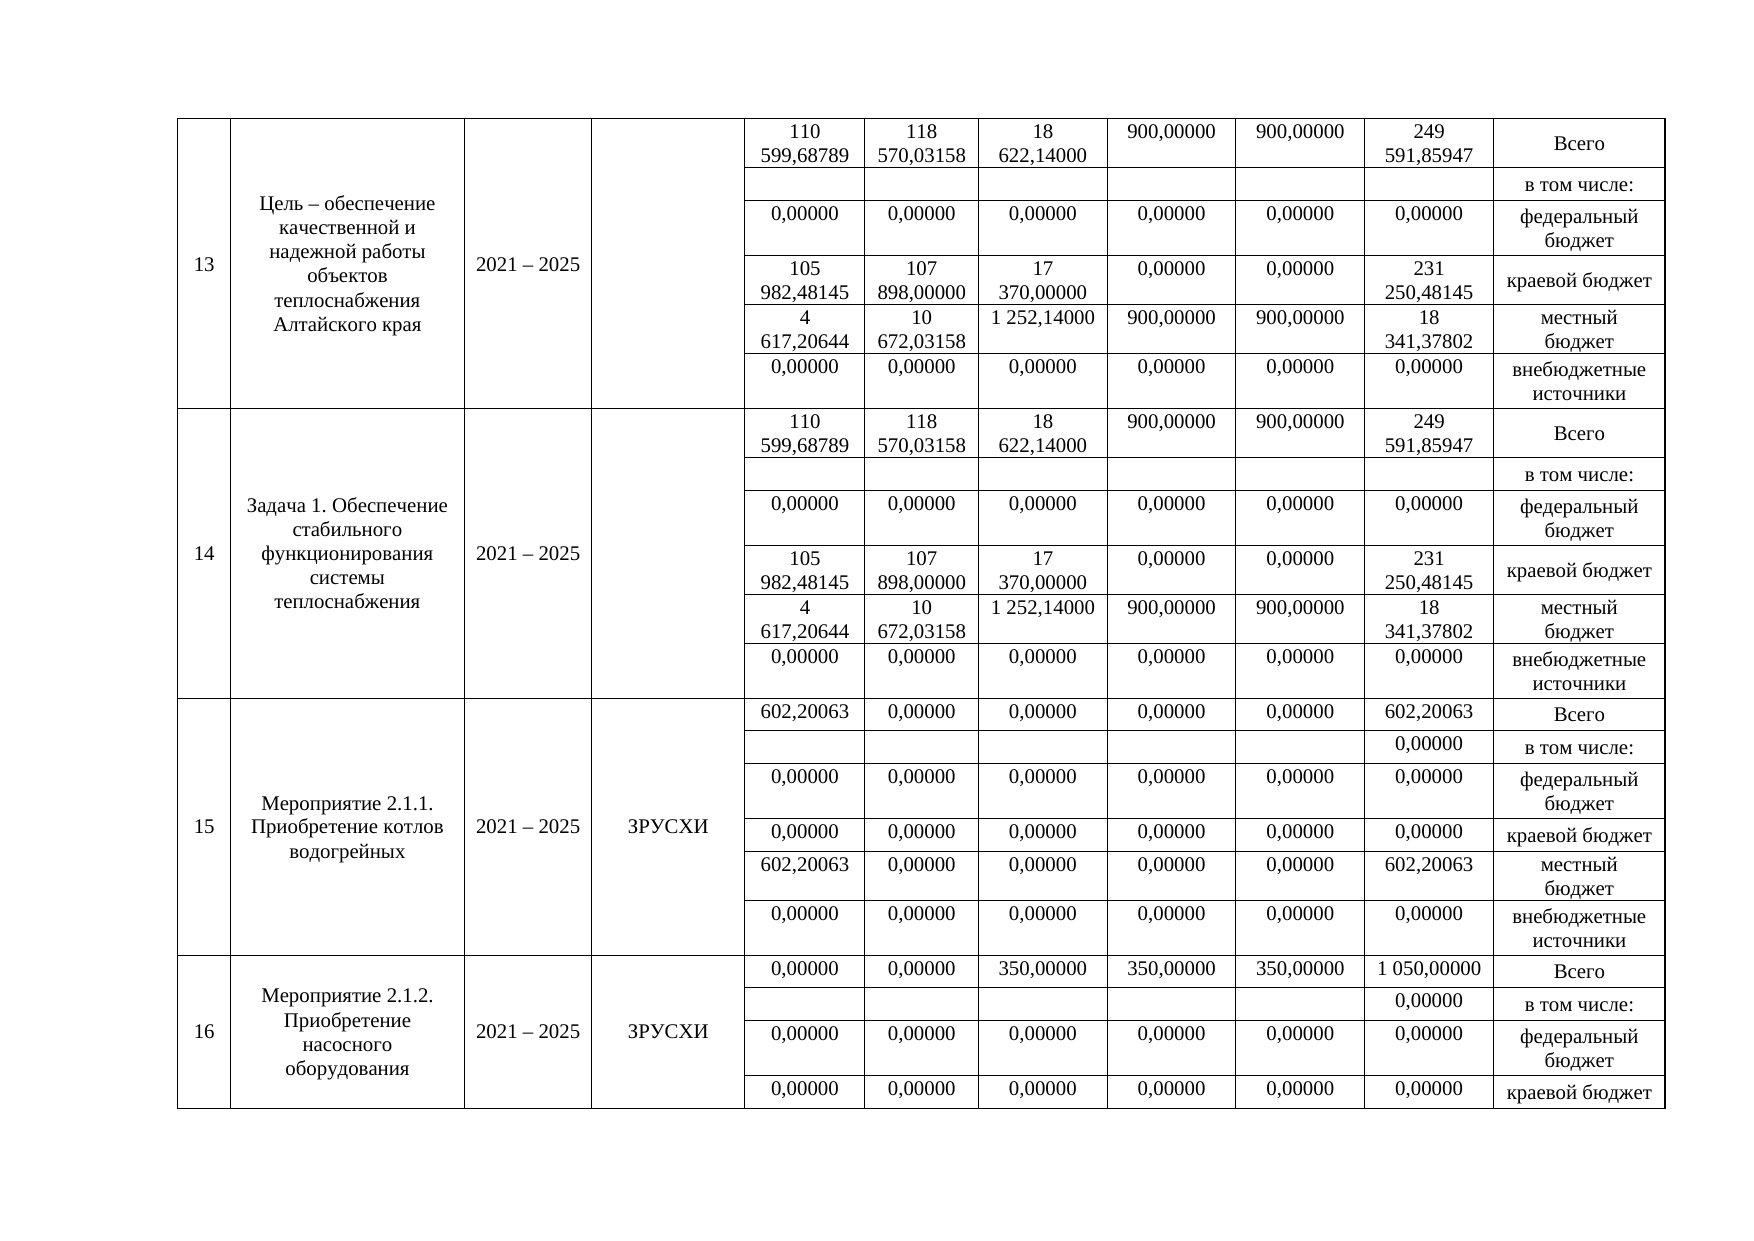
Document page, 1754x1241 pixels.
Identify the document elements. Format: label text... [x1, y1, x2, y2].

table_cell 0,00000 [1236, 644, 1364, 697]
table_cell 900,00000 [1236, 409, 1364, 457]
table_cell [745, 731, 864, 763]
table_cell [1236, 731, 1364, 763]
table_cell 0,00000 [1108, 1076, 1235, 1108]
table_cell 0,00000 [979, 354, 1107, 408]
table_cell 0,00000 [865, 852, 978, 900]
table_cell краевой бюджет [1494, 819, 1664, 851]
table_cell 0,00000 [979, 764, 1107, 818]
table_cell федеральный бюджет [1494, 491, 1664, 544]
table_cell краевой бюджет [1494, 256, 1664, 304]
table_cell 0,00000 [1365, 201, 1493, 255]
table_cell 0,00000 [745, 901, 864, 954]
table_cell 0,00000 [1108, 819, 1235, 851]
table_cell 17 370,00000 [979, 256, 1107, 304]
table_cell 0,00000 [979, 1076, 1107, 1108]
table_cell [1108, 731, 1235, 763]
table_cell внебюджетные источники [1494, 354, 1664, 408]
table_cell 0,00000 [865, 354, 978, 408]
table_cell [1365, 168, 1493, 200]
table_cell 107 898,00000 [865, 546, 978, 594]
table_cell 0,00000 [1236, 1021, 1364, 1075]
table_cell Всего [1494, 119, 1664, 167]
table_cell [745, 988, 864, 1020]
table_cell внебюджетные источники [1494, 644, 1664, 697]
table_cell 0,00000 [979, 699, 1107, 730]
table_cell 900,00000 [1108, 595, 1235, 643]
table_cell 0,00000 [1108, 546, 1235, 594]
table_cell 900,00000 [1236, 119, 1364, 167]
table_cell [865, 988, 978, 1020]
table_cell 0,00000 [1236, 819, 1364, 851]
table_cell [592, 409, 744, 697]
table_cell 900,00000 [1108, 119, 1235, 167]
table_cell Задача 1. Обеспечение стабильного функционирования системы теплоснабжения [231, 409, 464, 697]
table_cell [1108, 988, 1235, 1020]
table_cell 105 982,48145 [745, 256, 864, 304]
table_cell 900,00000 [1108, 305, 1235, 353]
table_cell 0,00000 [745, 354, 864, 408]
table_cell 16 [178, 956, 230, 1108]
table_cell 231 250,48145 [1365, 256, 1493, 304]
table_cell 0,00000 [1236, 901, 1364, 954]
table_cell 0,00000 [745, 819, 864, 851]
table_cell в том числе: [1494, 988, 1664, 1020]
table_cell 0,00000 [1236, 201, 1364, 255]
table_cell 1 252,14000 [979, 595, 1107, 643]
table_cell 0,00000 [1365, 1076, 1493, 1108]
table_cell 15 [178, 699, 230, 954]
table_cell краевой бюджет [1494, 1076, 1664, 1108]
table_cell 0,00000 [745, 956, 864, 987]
table_cell Цель – обеспечение качественной и надежной работы объектов теплоснабжения Алтайского края [231, 119, 464, 408]
table_cell 0,00000 [1365, 901, 1493, 954]
table_cell местный бюджет [1494, 852, 1664, 900]
table_cell ЗРУСХИ [592, 699, 744, 954]
table_cell 105 982,48145 [745, 546, 864, 594]
table_cell в том числе: [1494, 168, 1664, 200]
table_cell 602,20063 [745, 852, 864, 900]
table_cell 0,00000 [1365, 819, 1493, 851]
table_cell [865, 731, 978, 763]
table_cell 0,00000 [865, 819, 978, 851]
table_cell [1236, 168, 1364, 200]
table_cell 0,00000 [1365, 491, 1493, 544]
table_cell 602,20063 [1365, 699, 1493, 730]
table_cell Мероприятие 2.1.2. Приобретение насосного оборудования [231, 956, 464, 1108]
table_cell 2021 – 2025 [465, 699, 591, 954]
table_cell 0,00000 [1108, 1021, 1235, 1075]
table_cell 0,00000 [865, 1076, 978, 1108]
table_cell Всего [1494, 409, 1664, 457]
table_cell федеральный бюджет [1494, 764, 1664, 818]
table_cell 13 [178, 119, 230, 408]
table_cell в том числе: [1494, 731, 1664, 763]
table_cell [1236, 988, 1364, 1020]
table_cell [745, 458, 864, 490]
table_cell 110 599,68789 [745, 409, 864, 457]
table_cell 0,00000 [979, 491, 1107, 544]
table_cell 0,00000 [979, 1021, 1107, 1075]
table_cell 0,00000 [1108, 201, 1235, 255]
table_cell [1108, 458, 1235, 490]
table_cell 107 898,00000 [865, 256, 978, 304]
table_cell 249 591,85947 [1365, 409, 1493, 457]
table_cell внебюджетные источники [1494, 901, 1664, 954]
table_cell 602,20063 [745, 699, 864, 730]
table_cell 17 370,00000 [979, 546, 1107, 594]
table_cell 0,00000 [745, 644, 864, 697]
table_cell 0,00000 [979, 819, 1107, 851]
table_cell 18 622,14000 [979, 409, 1107, 457]
table_cell 0,00000 [745, 764, 864, 818]
table_cell 0,00000 [1108, 354, 1235, 408]
table_cell 0,00000 [1108, 491, 1235, 544]
table_cell 0,00000 [1236, 699, 1364, 730]
table_cell 118 570,03158 [865, 409, 978, 457]
table_cell 900,00000 [1236, 595, 1364, 643]
table_cell Всего [1494, 956, 1664, 987]
table_cell 350,00000 [1236, 956, 1364, 987]
table_cell местный бюджет [1494, 305, 1664, 353]
table_cell 1 252,14000 [979, 305, 1107, 353]
table_cell 0,00000 [1108, 256, 1235, 304]
table_cell 10 672,03158 [865, 595, 978, 643]
table_cell 2021 – 2025 [465, 956, 591, 1108]
table_cell 0,00000 [865, 956, 978, 987]
table_cell 0,00000 [865, 644, 978, 697]
table_cell 0,00000 [1365, 731, 1493, 763]
table_cell 350,00000 [979, 956, 1107, 987]
table_cell [1236, 458, 1364, 490]
table_cell [979, 458, 1107, 490]
table_cell 249 591,85947 [1365, 119, 1493, 167]
table_cell 0,00000 [1236, 354, 1364, 408]
table_cell местный бюджет [1494, 595, 1664, 643]
table_cell [865, 168, 978, 200]
table_cell 0,00000 [1365, 644, 1493, 697]
table_cell 0,00000 [1365, 764, 1493, 818]
table_cell 0,00000 [865, 201, 978, 255]
table_cell [865, 458, 978, 490]
table_cell федеральный бюджет [1494, 1021, 1664, 1075]
table_cell 0,00000 [745, 1076, 864, 1108]
table_cell 350,00000 [1108, 956, 1235, 987]
table_cell 110 599,68789 [745, 119, 864, 167]
table_cell 0,00000 [865, 901, 978, 954]
table_cell 900,00000 [1108, 409, 1235, 457]
table_cell 2021 – 2025 [465, 119, 591, 408]
table_cell 18 341,37802 [1365, 595, 1493, 643]
table_cell 0,00000 [1108, 644, 1235, 697]
table_cell 0,00000 [1108, 852, 1235, 900]
table_cell 0,00000 [745, 201, 864, 255]
table_cell [979, 168, 1107, 200]
table_cell 0,00000 [1236, 852, 1364, 900]
table_cell 0,00000 [865, 491, 978, 544]
table_cell 0,00000 [1236, 764, 1364, 818]
table_cell 0,00000 [1108, 764, 1235, 818]
table_cell [979, 988, 1107, 1020]
table_cell 0,00000 [1236, 546, 1364, 594]
table_cell Мероприятие 2.1.1. Приобретение котлов водогрейных [231, 699, 464, 954]
table_cell 118 570,03158 [865, 119, 978, 167]
table_cell 0,00000 [1108, 901, 1235, 954]
table_cell [1108, 168, 1235, 200]
table_cell 231 250,48145 [1365, 546, 1493, 594]
table_cell в том числе: [1494, 458, 1664, 490]
table_cell [979, 731, 1107, 763]
table_cell 0,00000 [865, 764, 978, 818]
table_cell 1 050,00000 [1365, 956, 1493, 987]
table_cell [1365, 458, 1493, 490]
table_cell 0,00000 [1365, 354, 1493, 408]
table_cell 0,00000 [745, 491, 864, 544]
table_cell 0,00000 [1236, 1076, 1364, 1108]
table_cell ЗРУСХИ [592, 956, 744, 1108]
table_cell краевой бюджет [1494, 546, 1664, 594]
table_cell 0,00000 [1108, 699, 1235, 730]
table_cell 4 617,20644 [745, 305, 864, 353]
table_cell 2021 – 2025 [465, 409, 591, 697]
table_cell 0,00000 [865, 699, 978, 730]
table_cell 0,00000 [979, 901, 1107, 954]
table_cell 0,00000 [1236, 256, 1364, 304]
table_cell 10 672,03158 [865, 305, 978, 353]
table_cell 0,00000 [865, 1021, 978, 1075]
table_cell 0,00000 [1365, 988, 1493, 1020]
table_cell 18 341,37802 [1365, 305, 1493, 353]
table_cell Всего [1494, 699, 1664, 730]
table_cell 0,00000 [979, 644, 1107, 697]
table_cell 14 [178, 409, 230, 697]
table_cell 0,00000 [1365, 1021, 1493, 1075]
table_cell 900,00000 [1236, 305, 1364, 353]
table_cell 18 622,14000 [979, 119, 1107, 167]
table_cell федеральный бюджет [1494, 201, 1664, 255]
table_cell [592, 119, 744, 408]
table_cell 4 617,20644 [745, 595, 864, 643]
table_cell [745, 168, 864, 200]
table_cell 0,00000 [745, 1021, 864, 1075]
table_cell 0,00000 [1236, 491, 1364, 544]
table_cell 0,00000 [979, 201, 1107, 255]
table_cell 602,20063 [1365, 852, 1493, 900]
table_cell 0,00000 [979, 852, 1107, 900]
